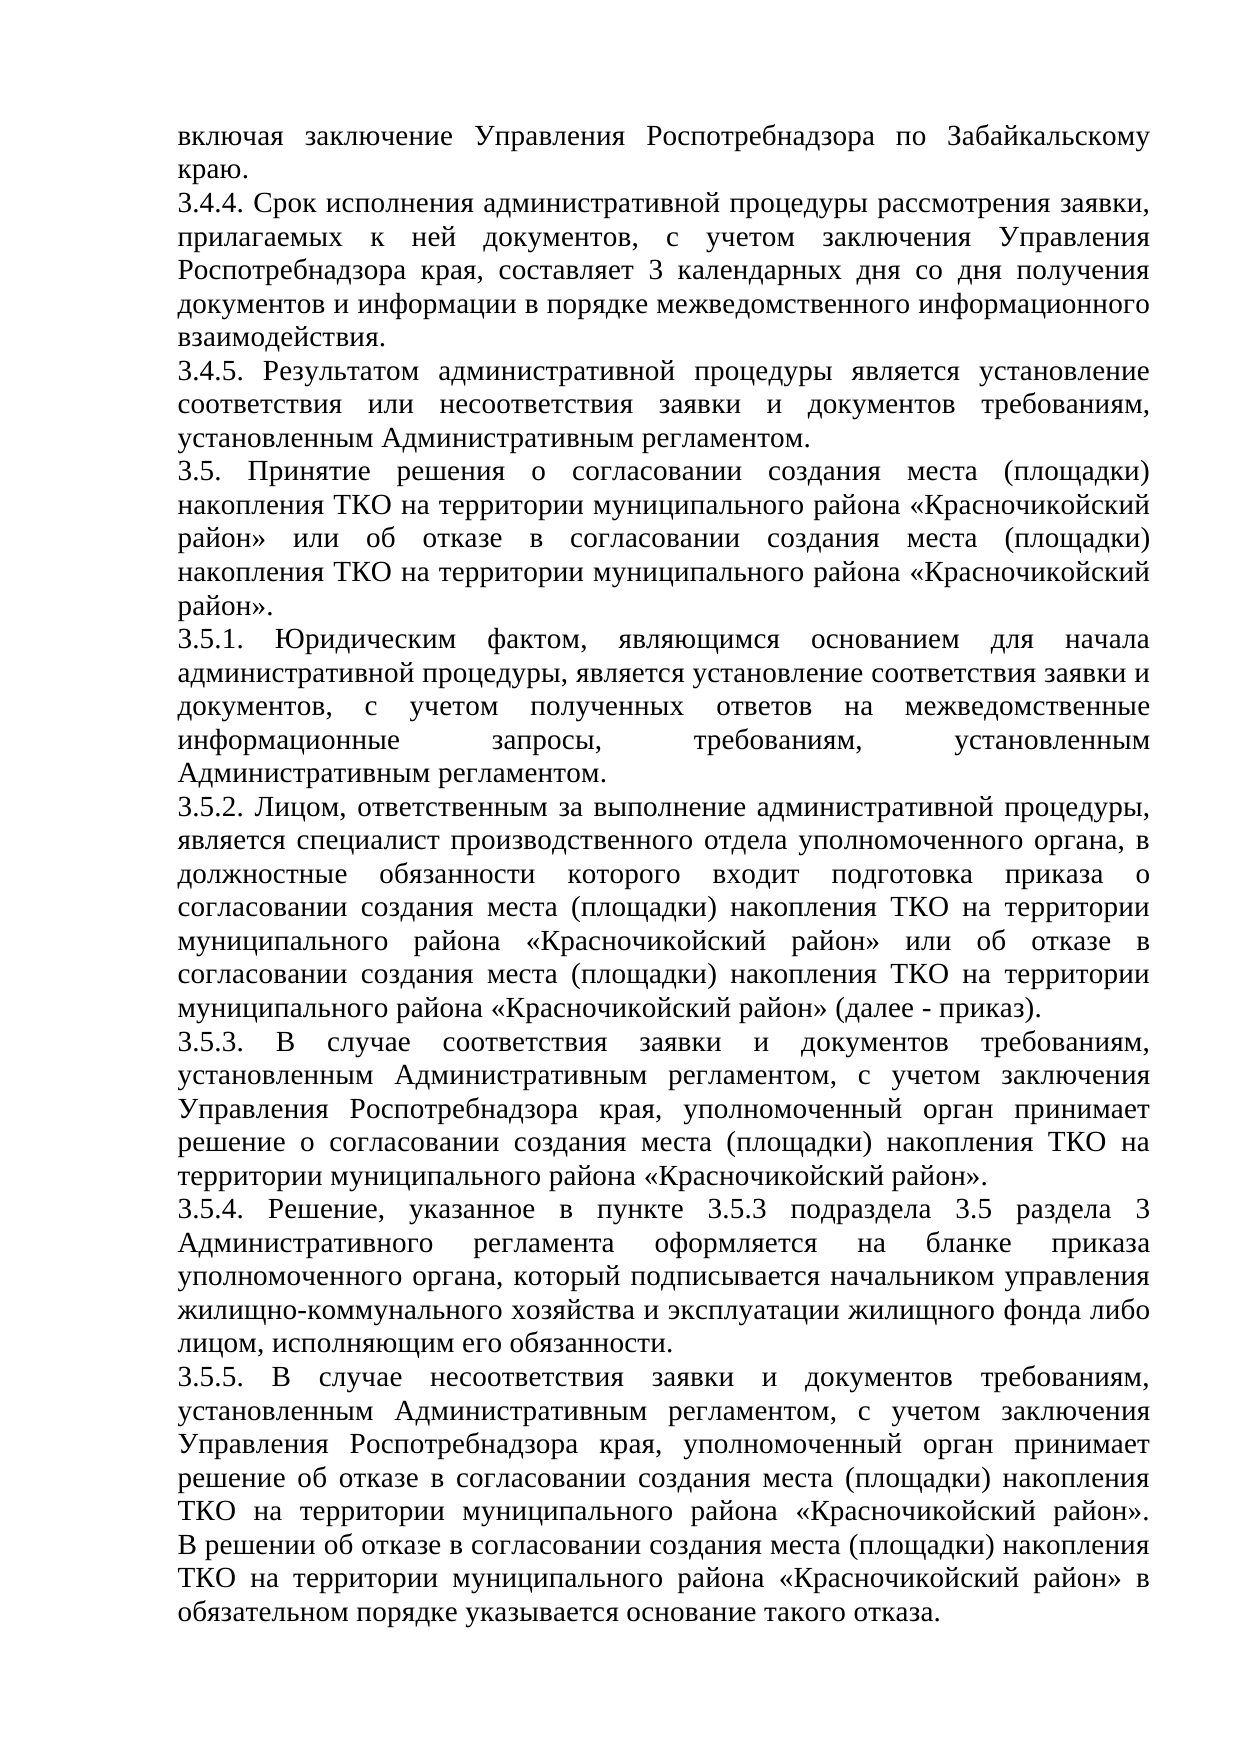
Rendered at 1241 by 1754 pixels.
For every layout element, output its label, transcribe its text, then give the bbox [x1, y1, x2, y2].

text 3.5.3. В случае соответствия заявки и документов требованиям, установленным Административным регламентом, с учетом заключения Управления Роспотребнадзора края, уполномоченный орган принимает решение о согласовании создания места (площадки) накопления ТКО на территории муниципального района «Красночикойский район». [177, 1024, 1152, 1191]
text 3.5.2. Лицом, ответственным за выполнение административной процедуры, является специалист производственного отдела уполномоченного органа, в должностные обязанности которого входит подготовка приказа о согласовании создания места (площадки) накопления ТКО на территории муниципального района «Красночикойский район» или об отказе в согласовании создания места (площадки) накопления ТКО на территории муниципального района «Красночикойский район» (далее - приказ). [177, 789, 1152, 1024]
text 3.4.5. Результатом административной процедуры является установление соответствия или несоответствия заявки и документов требованиям, установленным Административным регламентом. [177, 353, 1152, 453]
text 3.4.4. Срок исполнения административной процедуры рассмотрения заявки, прилагаемых к ней документов, с учетом заключения Управления Роспотребнадзора края, составляет 3 календарных дня со дня получения документов и информации в порядке межведомственного информационного взаимодействия. [177, 185, 1152, 353]
text 3.5.1. Юридическим фактом, являющимся основанием для начала административной процедуры, является установление соответствия заявки и документов, с учетом полученных ответов на межведомственные информационные запросы, требованиям, установленным Административным регламентом. [177, 621, 1152, 789]
text 3.5.4. Решение, указанное в пункте 3.5.3 подраздела 3.5 раздела 3 Административного регламента оформляется на бланке приказа уполномоченного органа, который подписывается начальником управления жилищно-коммунального хозяйства и эксплуатации жилищного фонда либо лицом, исполняющим его обязанности. [177, 1191, 1152, 1359]
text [177, 118, 1152, 185]
text 3.5.5. В случае несоответствия заявки и документов требованиям, установленным Административным регламентом, с учетом заключения Управления Роспотребнадзора края, уполномоченный орган принимает решение об отказе в согласовании создания места (площадки) накопления ТКО на территории муниципального района «Красночикойский район». В решении об отказе в согласовании создания места (площадки) накопления ТКО на территории муниципального района «Красночикойский район» в обязательном порядке указывается основание такого отказа. [177, 1359, 1152, 1627]
text 3.5. Принятие решения о согласовании создания места (площадки) накопления ТКО на территории муниципального района «Красночикойский район» или об отказе в согласовании создания места (площадки) накопления ТКО на территории муниципального района «Красночикойский район». [177, 453, 1152, 621]
